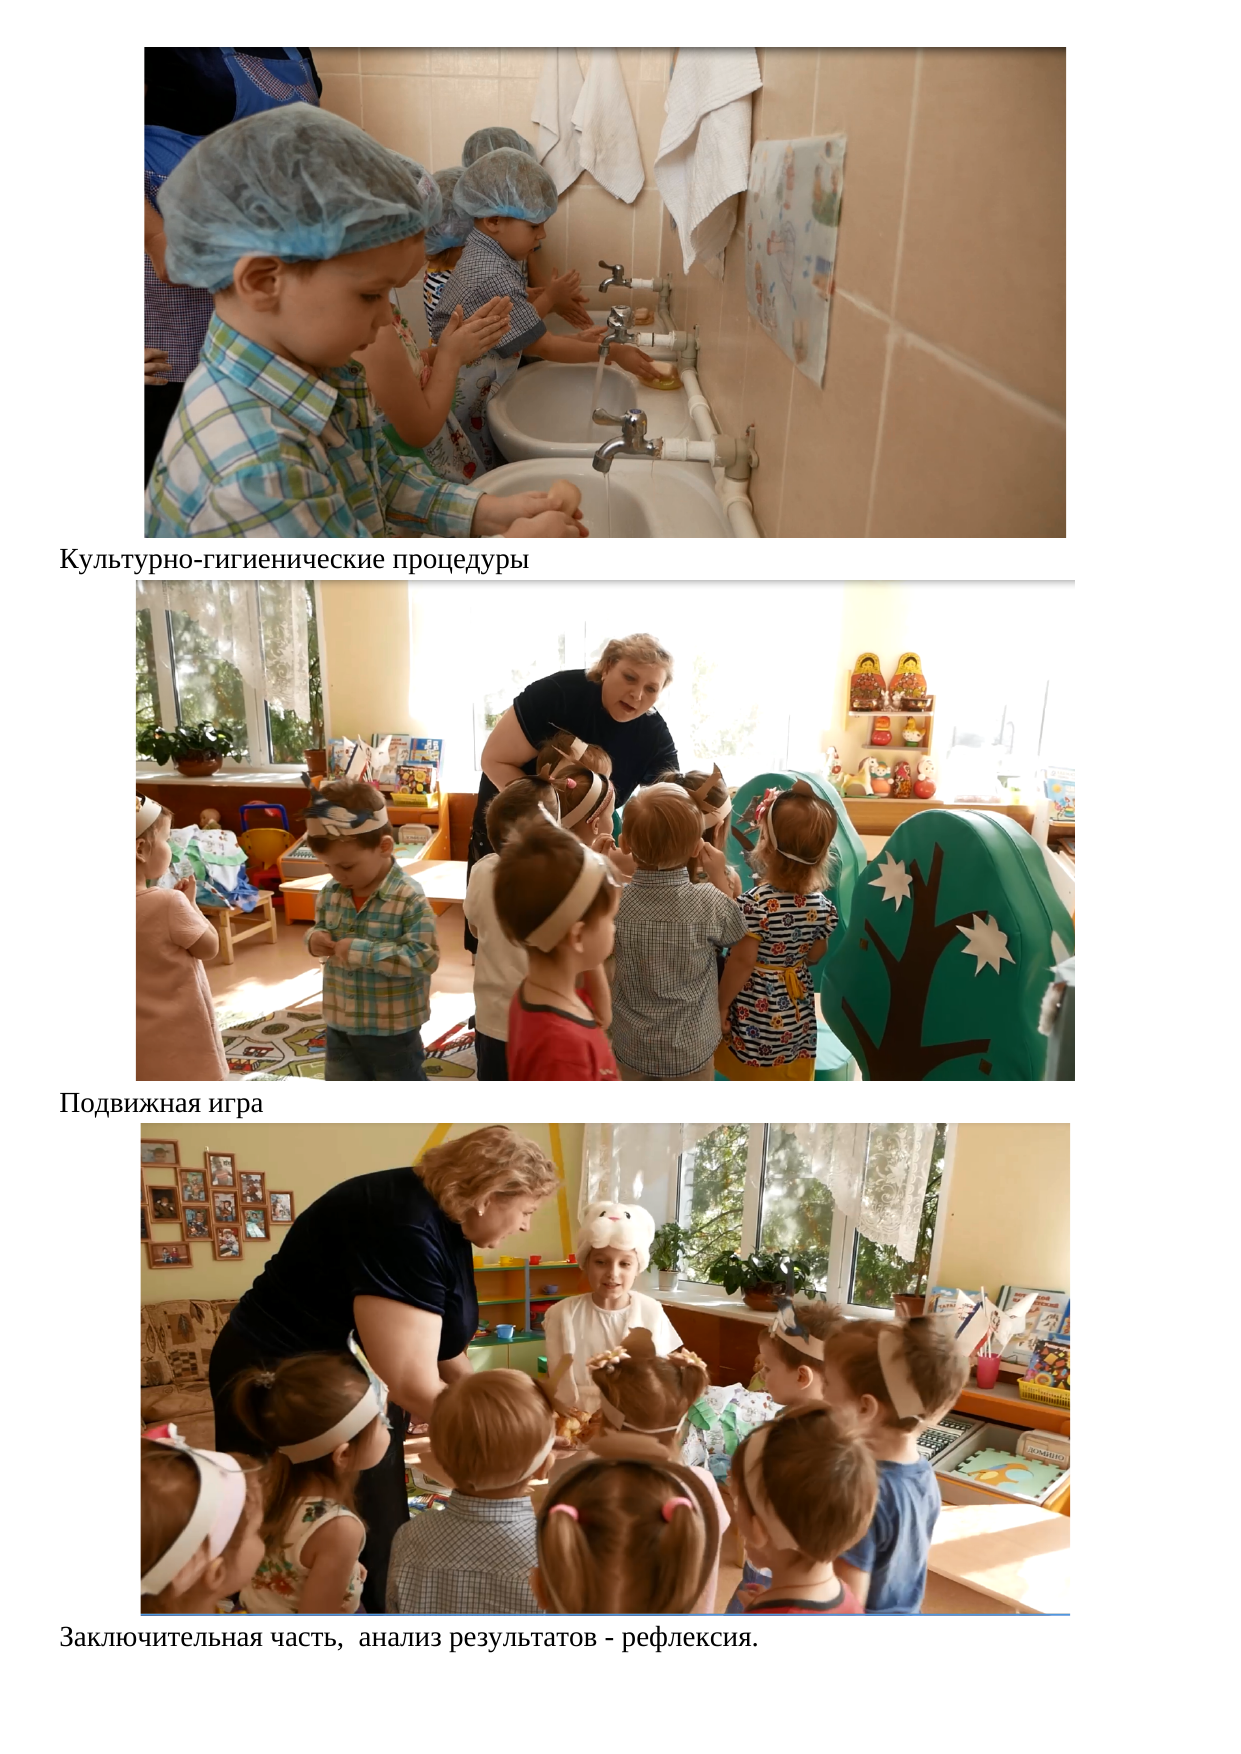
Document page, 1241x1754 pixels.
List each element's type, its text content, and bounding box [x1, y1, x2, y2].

text Заключительная часть, анализ результатов - рефлексия. [59, 1619, 1152, 1653]
text Подвижная игра [59, 1085, 1152, 1118]
picture [135, 580, 1075, 1081]
picture [140, 1123, 1071, 1616]
text Культурно-гигиенические процедуры [59, 541, 1152, 575]
picture [144, 47, 1067, 538]
